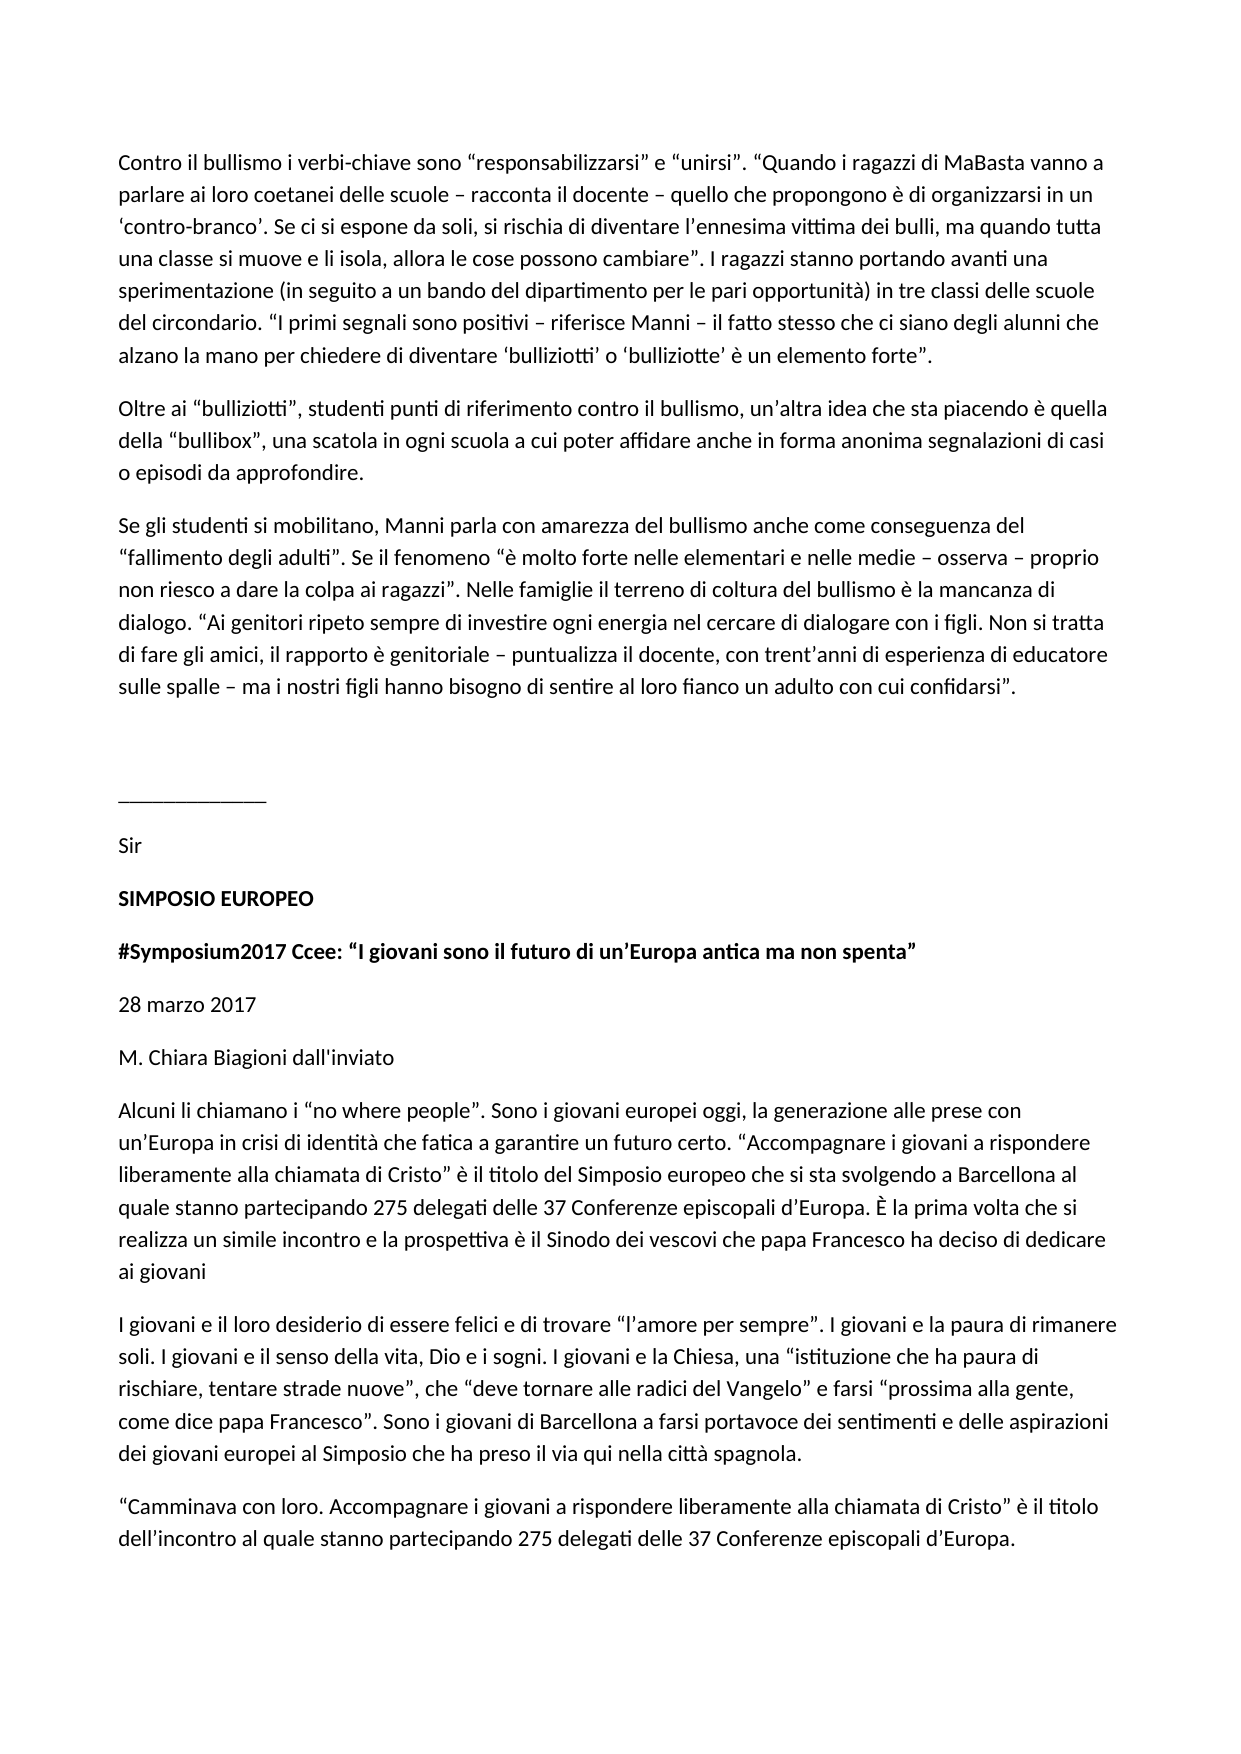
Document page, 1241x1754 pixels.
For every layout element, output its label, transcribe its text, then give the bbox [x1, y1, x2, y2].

text Oltre ai “bulliziotti”, studenti punti di riferimento contro il bullismo, un’altra idea che sta piacendo è quella della “bullibox”, una scatola in ogni scuola a cui poter affidare anche in forma anonima segnalazioni di casi o episodi da approfondire. [118, 394, 1122, 486]
text “Camminava con loro. Accompagnare i giovani a rispondere liberamente alla chiamata di Cristo” è il titolo dell’incontro al quale stanno partecipando 275 delegati delle 37 Conferenze episcopali d’Europa. [118, 1492, 1122, 1552]
text _____________ [118, 778, 1122, 806]
text Sir [118, 831, 1122, 859]
text M. Chiara Biagioni dall'inviato [118, 1043, 1122, 1071]
text I giovani e il loro desiderio di essere felici e di trovare “l’amore per sempre”. I giovani e la paura di rimanere soli. I giovani e il senso della vita, Dio e i sogni. I giovani e la Chiesa, una “istituzione che ha paura di rischiare, tentare strade nuove”, che “deve tornare alle radici del Vangelo” e farsi “prossima alla gente, come dice papa Francesco”. Sono i giovani di Barcellona a farsi portavoce dei sentimenti e delle aspirazioni dei giovani europei al Simposio che ha preso il via qui nella città spagnola. [118, 1310, 1122, 1467]
text Se gli studenti si mobilitano, Manni parla con amarezza del bullismo anche come conseguenza del “fallimento degli adulti”. Se il fenomeno “è molto forte nelle elementari e nelle medie – osserva – proprio non riesco a dare la colpa ai ragazzi”. Nelle famiglie il terreno di coltura del bullismo è la mancanza di dialogo. “Ai genitori ripeto sempre di investire ogni energia nel cercare di dialogare con i figli. Non si tratta di fare gli amici, il rapporto è genitoriale – puntualizza il docente, con trent’anni di esperienza di educatore sulle spalle – ma i nostri figli hanno bisogno di sentire al loro fianco un adulto con cui confidarsi”. [118, 511, 1122, 700]
text 28 marzo 2017 [118, 990, 1122, 1018]
text Contro il bullismo i verbi-chiave sono “responsabilizzarsi” e “unirsi”. “Quando i ragazzi di MaBasta vanno a parlare ai loro coetanei delle scuole – racconta il docente – quello che propongono è di organizzarsi in un ‘contro-branco’. Se ci si espone da soli, si rischia di diventare l’ennesima vittima dei bulli, ma quando tutta una classe si muove e li isola, allora le cose possono cambiare”. I ragazzi stanno portando avanti una sperimentazione (in seguito a un bando del dipartimento per le pari opportunità) in tre classi delle scuole del circondario. “I primi segnali sono positivi – riferisce Manni – il fatto stesso che ci siano degli alunni che alzano la mano per chiedere di diventare ‘bulliziotti’ o ‘bulliziotte’ è un elemento forte”. [118, 148, 1122, 369]
text Alcuni li chiamano i “no where people”. Sono i giovani europei oggi, la generazione alle prese con un’Europa in crisi di identità che fatica a garantire un futuro certo. “Accompagnare i giovani a rispondere liberamente alla chiamata di Cristo” è il titolo del Simposio europeo che si sta svolgendo a Barcellona al quale stanno partecipando 275 delegati delle 37 Conferenze episcopali d’Europa. È la prima volta che si realizza un simile incontro e la prospettiva è il Sinodo dei vescovi che papa Francesco ha deciso di dedicare ai giovani [118, 1096, 1122, 1285]
text #Symposium2017 Ccee: “I giovani sono il futuro di un’Europa antica ma non spenta” [118, 937, 1122, 965]
text SIMPOSIO EUROPEO [118, 884, 1122, 912]
